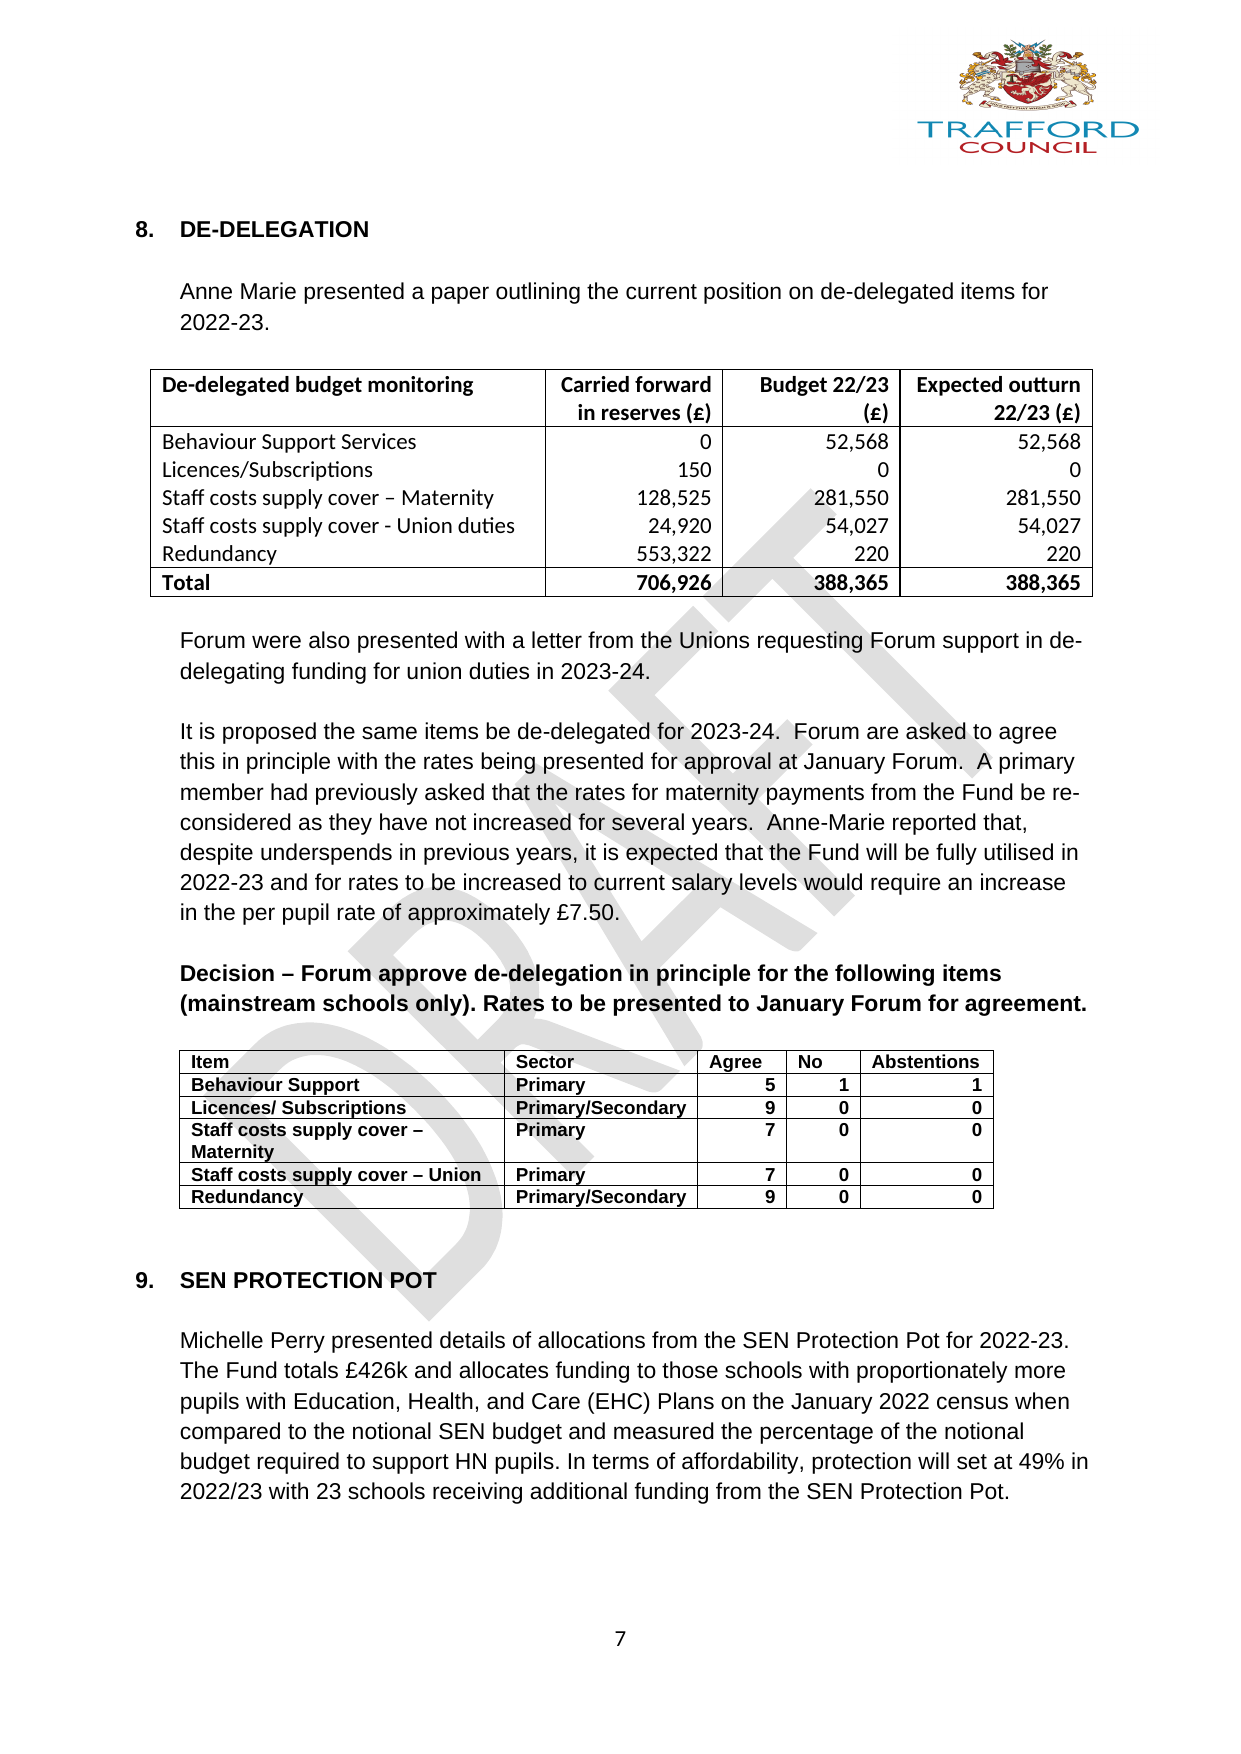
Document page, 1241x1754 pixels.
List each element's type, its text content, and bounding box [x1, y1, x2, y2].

table_cell 5 [698, 1074, 786, 1096]
table_cell Behaviour Support Services Licences/Subscriptions Staff costs supply cover – Maternity Staff costs supply cover - Union duties Redundancy [151, 427, 545, 567]
table_header Carried forward in reserves (£) [546, 370, 722, 426]
table_cell 0 [787, 1186, 860, 1207]
table_cell 0 [861, 1119, 993, 1162]
table_cell Staff costs supply cover – Maternity [180, 1119, 504, 1162]
text It is proposed the same items be de-delegated for 2023-24. Forum are asked to agree this in principle with the rates being presented for approval at January Forum. A primary member had previously asked that the rates for maternity payments from the Fund be re-considered as they have not increased for several years. Anne-Marie reported that, despite underspends in previous years, it is expected that the Fund will be fully utilised in 2022-23 and for rates to be increased to current salary levels would require an increase in the per pupil rate of approximately £7.50. [179, 718, 1090, 926]
table_cell 388,365 [723, 568, 899, 596]
text Michelle Perry presented details of allocations from the SEN Protection Pot for 2022-23. The Fund totals £426k and allocates funding to those schools with proportionately more pupils with Education, Health, and Care (EHC) Plans on the January 2022 census when compared to the notional SEN budget and measured the percentage of the notional budget required to support HN pupils. In terms of affordability, protection will set at 49% in 2022/23 with 23 schools receiving additional funding from the SEN Protection Pot. [135, 1327, 1090, 1504]
table_cell 0 [787, 1163, 860, 1185]
table_cell 388,365 [901, 568, 1092, 596]
table_header Budget 22/23 (£) [723, 370, 899, 426]
table_cell 0 [787, 1119, 860, 1162]
table_cell 9 [698, 1186, 786, 1207]
table_cell Staff costs supply cover – Union [180, 1163, 504, 1185]
table_header Expected outturn 22/23 (£) [901, 370, 1092, 426]
table_cell 1 [861, 1074, 993, 1096]
table_cell 7 [698, 1119, 786, 1162]
text Decision – Forum approve de-delegation in principle for the following items (mainstream schools only). Rates to be presented to January Forum for agreement. [179, 960, 1090, 1016]
table_header Sector [505, 1051, 697, 1073]
table_cell Redundancy [180, 1186, 504, 1207]
table_cell 0 [861, 1097, 993, 1118]
table_cell Primary [505, 1163, 697, 1185]
table_header Item [180, 1051, 504, 1073]
table_cell 706,926 [546, 568, 722, 596]
table_cell Licences/ Subscriptions [180, 1097, 504, 1118]
table_cell 0 [787, 1097, 860, 1118]
table_header Abstentions [861, 1051, 993, 1073]
table_cell Behaviour Support [180, 1074, 504, 1096]
table_cell 52,568 0 281,550 54,027 220 [723, 427, 899, 567]
table_cell Primary/Secondary [505, 1097, 697, 1118]
text Forum were also presented with a letter from the Unions requesting Forum support in de-delegating funding for union duties in 2023-24. [179, 627, 1090, 684]
table_header Agree [698, 1051, 786, 1073]
table_cell Primary [505, 1074, 697, 1096]
table_cell 0 [861, 1163, 993, 1185]
table_cell Primary [505, 1119, 697, 1162]
table_cell 7 [698, 1163, 786, 1185]
table_cell 1 [787, 1074, 860, 1096]
table_cell 9 [698, 1097, 786, 1118]
table_cell Total [151, 568, 545, 596]
text 8. DE-DELEGATION [135, 216, 1090, 242]
text 9. SEN PROTECTION POT [135, 1267, 1090, 1293]
table_cell 0 150 128,525 24,920 553,322 [546, 427, 722, 567]
text Anne Marie presented a paper outlining the current position on de-delegated items for 2022-23. [179, 278, 1090, 335]
table_cell 52,568 0 281,550 54,027 220 [901, 427, 1092, 567]
table_cell 0 [861, 1186, 993, 1207]
table_cell Primary/Secondary [505, 1186, 697, 1207]
table_header De-delegated budget monitoring [151, 370, 545, 426]
table_header No [787, 1051, 860, 1073]
